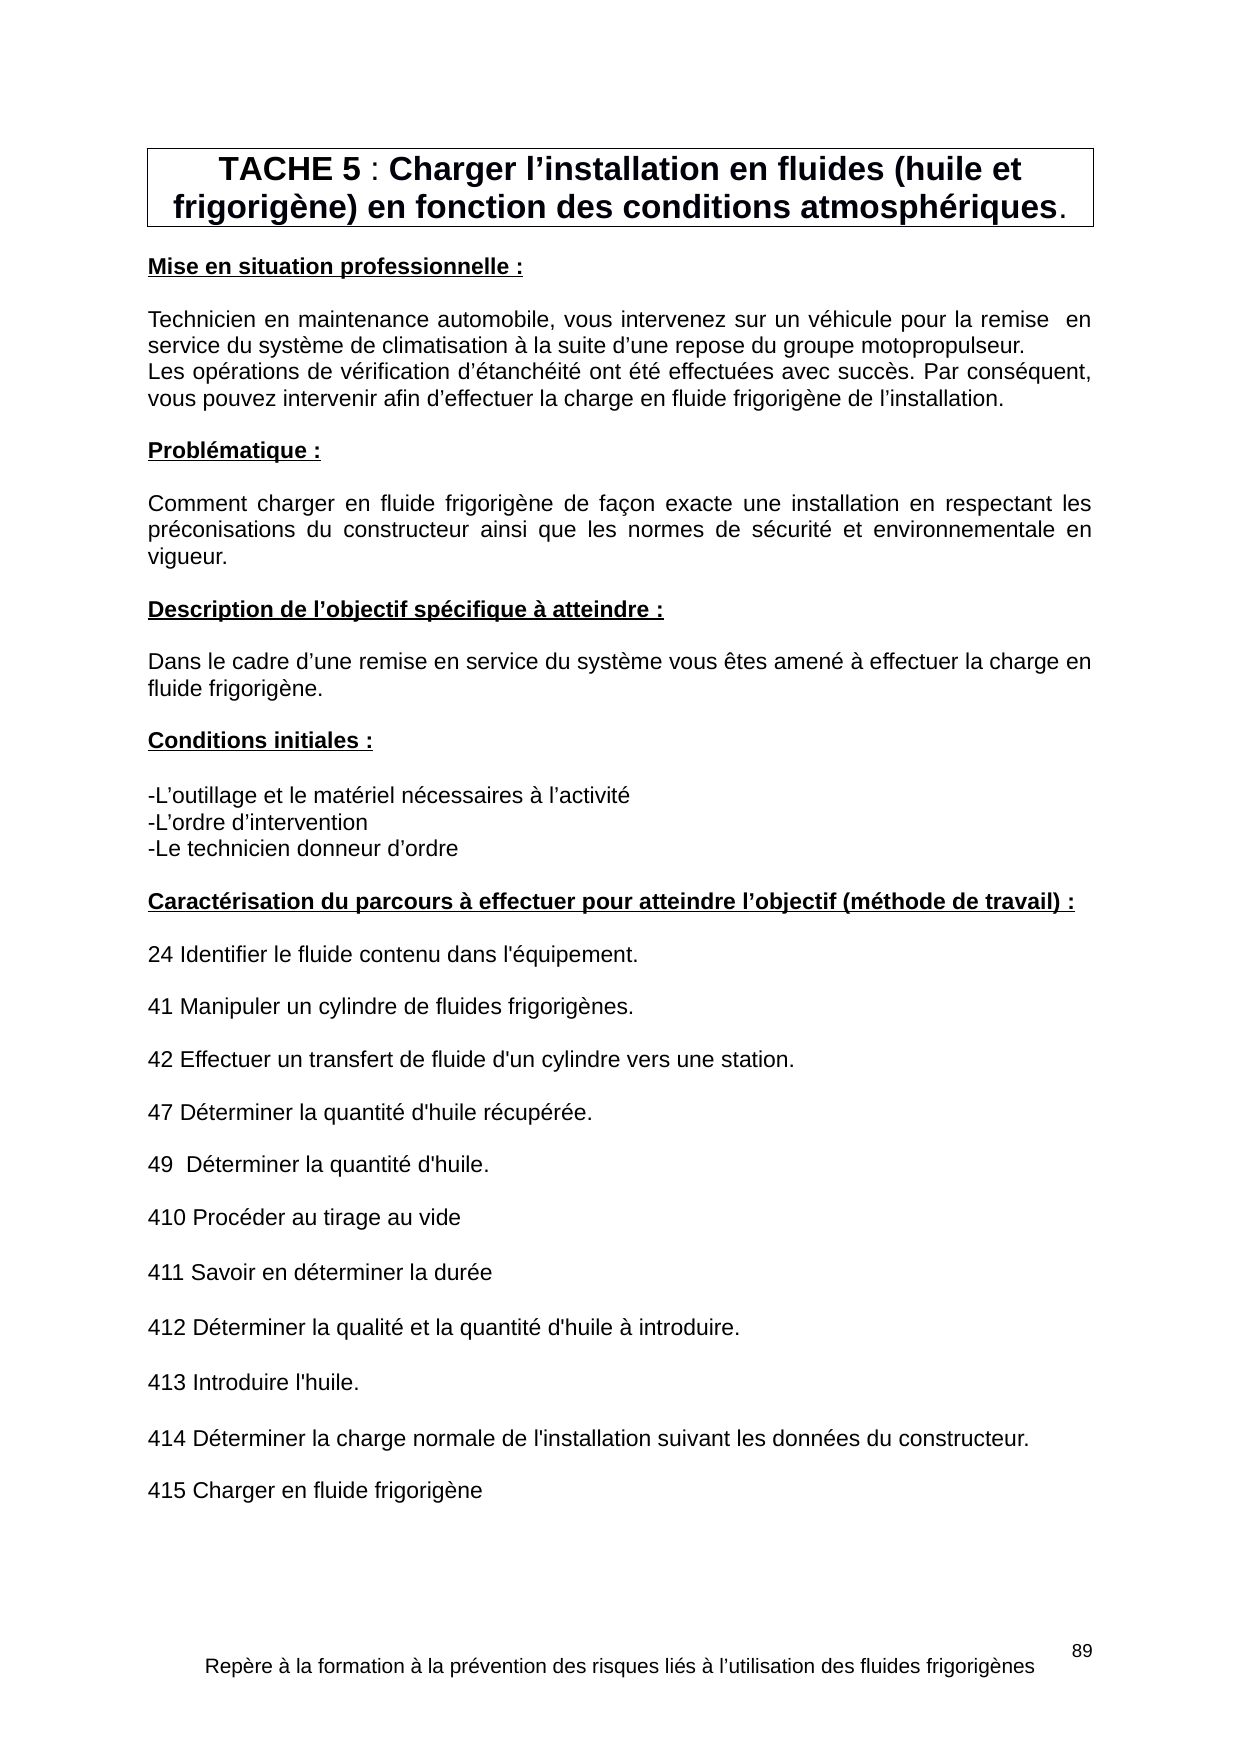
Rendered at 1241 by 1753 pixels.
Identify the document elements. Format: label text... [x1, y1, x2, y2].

text Caractérisation du parcours à effectuer pour atteindre l’objectif (méthode de travail) : [148, 888, 1093, 914]
text 413 Introduire l'huile. [148, 1369, 1093, 1396]
text Description de l’objectif spécifique à atteindre : [148, 596, 1093, 622]
text Technicien en maintenance automobile, vous intervenez sur un véhicule pour la remise en service du système de climatisation à la suite d’une repose du groupe motopropulseur. [148, 306, 1093, 358]
text 41 Manipuler un cylindre de fluides frigorigènes. [148, 993, 1093, 1019]
text Problématique : [148, 437, 1093, 464]
text 24 Identifier le fluide contenu dans l'équipement. [148, 941, 1093, 967]
text 414 Déterminer la charge normale de l'installation suivant les données du constructeur. [148, 1424, 1093, 1451]
text Comment charger en fluide frigorigène de façon exacte une installation en respectant les préconisations du constructeur ainsi que les normes de sécurité et environnementale en vigueur. [148, 490, 1093, 569]
text -L’outillage et le matériel nécessaires à l’activité [148, 782, 1093, 809]
text 49 Déterminer la quantité d'huile. [148, 1151, 1093, 1178]
text TACHE 5 : Charger l’installation en fluides (huile et frigorigène) en fonction des conditions atmosphériques. [148, 149, 1093, 226]
text 412 Déterminer la qualité et la quantité d'huile à introduire. [148, 1314, 1093, 1341]
text Conditions initiales : [148, 727, 1093, 754]
text Dans le cadre d’une remise en service du système vous êtes amené à effectuer la charge en fluide frigorigène. [148, 648, 1093, 701]
text 415 Charger en fluide frigorigène [148, 1477, 1093, 1503]
text 42 Effectuer un transfert de fluide d'un cylindre vers une station. [148, 1046, 1093, 1072]
text Mise en situation professionnelle : [148, 253, 1093, 279]
text -Le technicien donneur d’ordre [148, 835, 1093, 861]
text 411 Savoir en déterminer la durée [148, 1259, 1093, 1286]
text Les opérations de vérification d’étanchéité ont été effectuées avec succès. Par conséquent, vous pouvez intervenir afin d’effectuer la charge en fluide frigorigène de l’installation. [148, 358, 1093, 411]
text 47 Déterminer la quantité d'huile récupérée. [148, 1099, 1093, 1125]
text -L’ordre d’intervention [148, 809, 1093, 835]
text 410 Procéder au tirage au vide [148, 1204, 1093, 1230]
